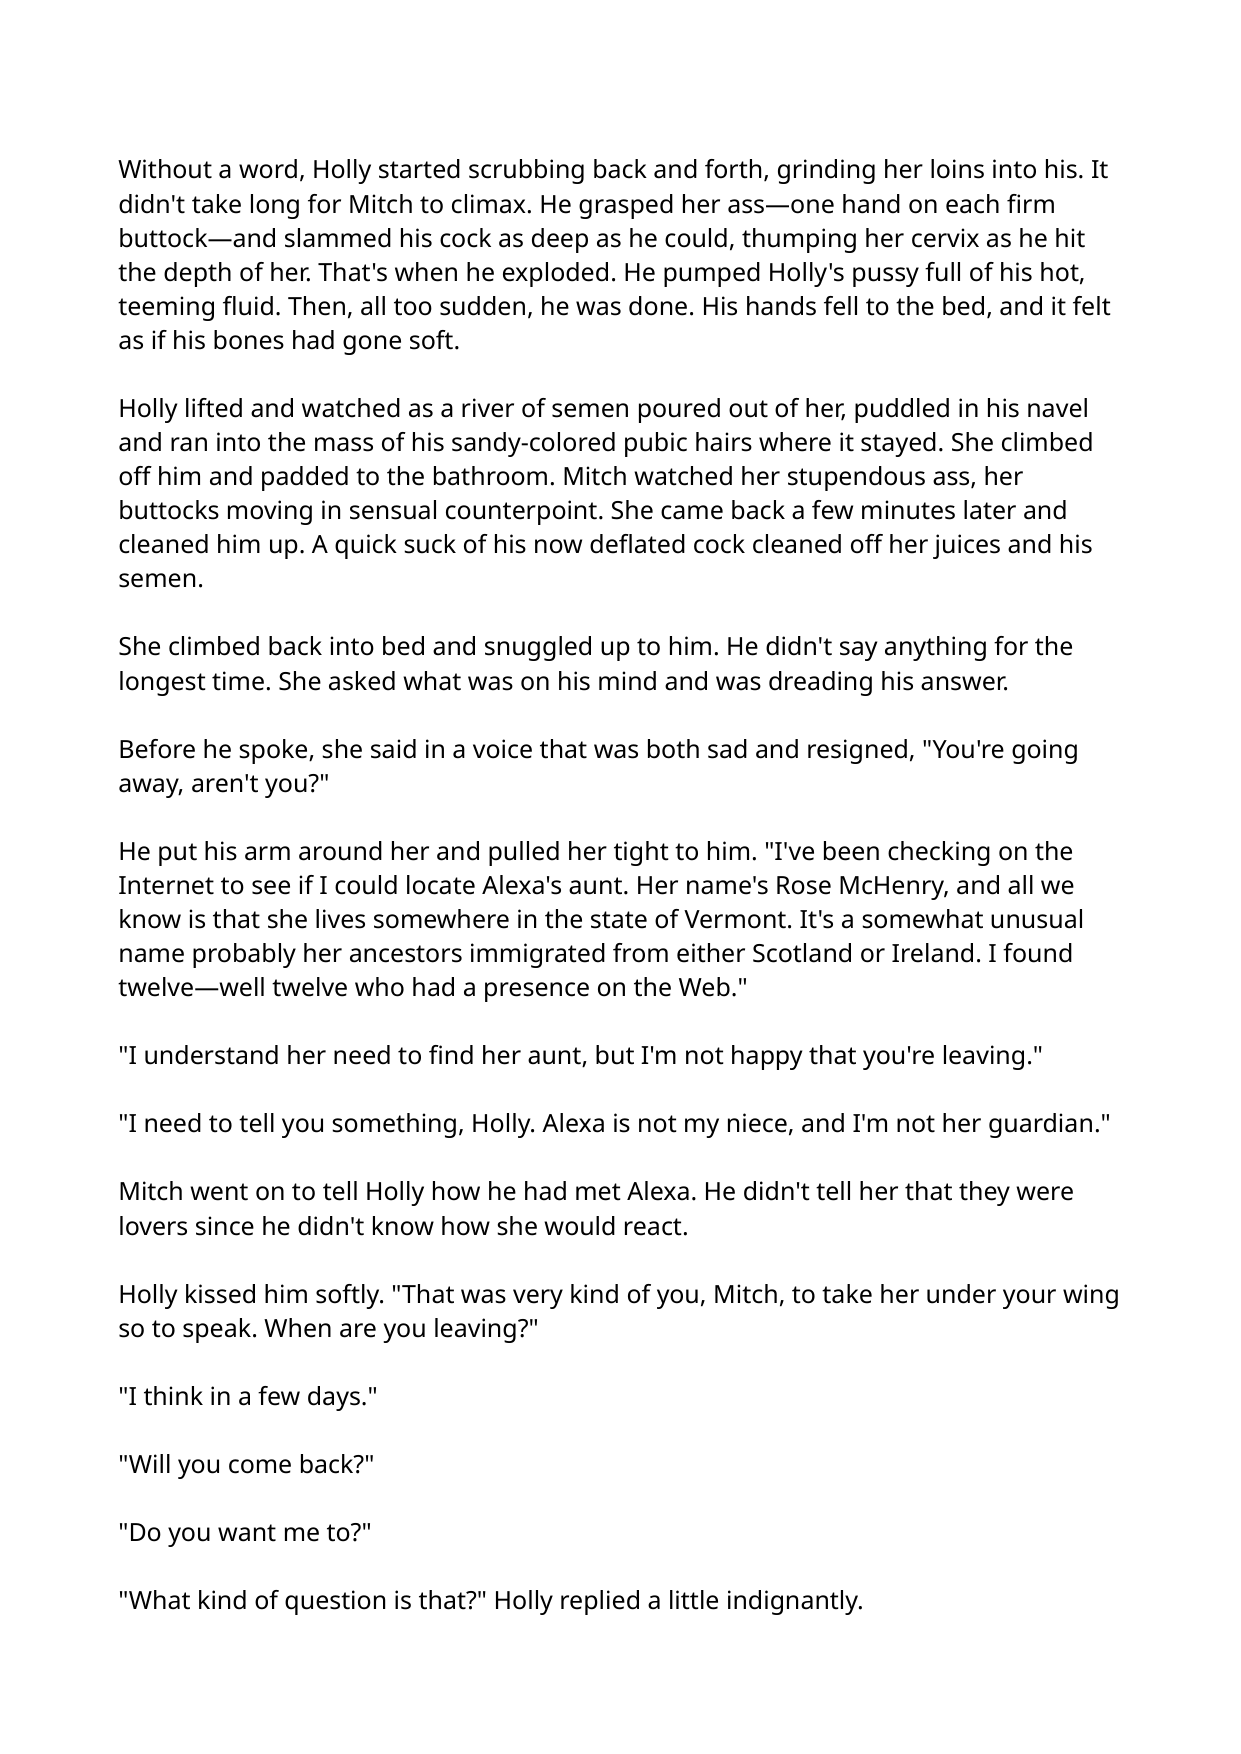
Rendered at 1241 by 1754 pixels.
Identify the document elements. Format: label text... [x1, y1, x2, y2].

text "Will you come back?" [118, 1447, 1122, 1481]
text Mitch went on to tell Holly how he had met Alexa. He didn't tell her that they were lovers since he didn't know how she would react. [118, 1174, 1122, 1242]
text "I think in a few days." [118, 1378, 1122, 1412]
text She climbed back into bed and snuggled up to him. He didn't say anything for the longest time. She asked what was on his mind and was dreading his answer. [118, 629, 1122, 697]
text Before he spoke, she said in a voice that was both sad and resigned, "You're going away, aren't you?" [118, 731, 1122, 799]
text "Do you want me to?" [118, 1515, 1122, 1549]
text He put his arm around her and pulled her tight to him. "I've been checking on the Internet to see if I could locate Alexa's aunt. Her name's Rose McHenry, and all we know is that she lives somewhere in the state of Vermont. It's a somewhat unusual name probably her ancestors immigrated from either Scotland or Ireland. I found twelve—well twelve who had a presence on the Web." [118, 833, 1122, 1004]
text "What kind of question is that?" Holly replied a little indignantly. [118, 1583, 1122, 1617]
text Holly kissed him softly. "That was very kind of you, Mitch, to take her under your wing so to speak. When are you leaving?" [118, 1276, 1122, 1344]
text Without a word, Holly started scrubbing back and forth, grinding her loins into his. It didn't take long for Mitch to climax. He grasped her ass—one hand on each firm buttock—and slammed his cock as deep as he could, thumping her cervix as he hit the depth of her. That's when he exploded. He pumped Holly's pussy full of his hot, teeming fluid. Then, all too sudden, he was done. His hands fell to the bed, and it felt as if his bones had gone soft. [118, 152, 1122, 357]
text "I understand her need to find her aunt, but I'm not happy that you're leaving." [118, 1038, 1122, 1072]
text Holly lifted and watched as a river of semen poured out of her, puddled in his navel and ran into the mass of his sandy-colored pubic hairs where it stayed. She climbed off him and padded to the bathroom. Mitch watched her stupendous ass, her buttocks moving in sensual counterpoint. She came back a few minutes later and cleaned him up. A quick suck of his now deflated cock cleaned off her juices and his semen. [118, 391, 1122, 595]
text "I need to tell you something, Holly. Alexa is not my niece, and I'm not her guardian." [118, 1106, 1122, 1140]
